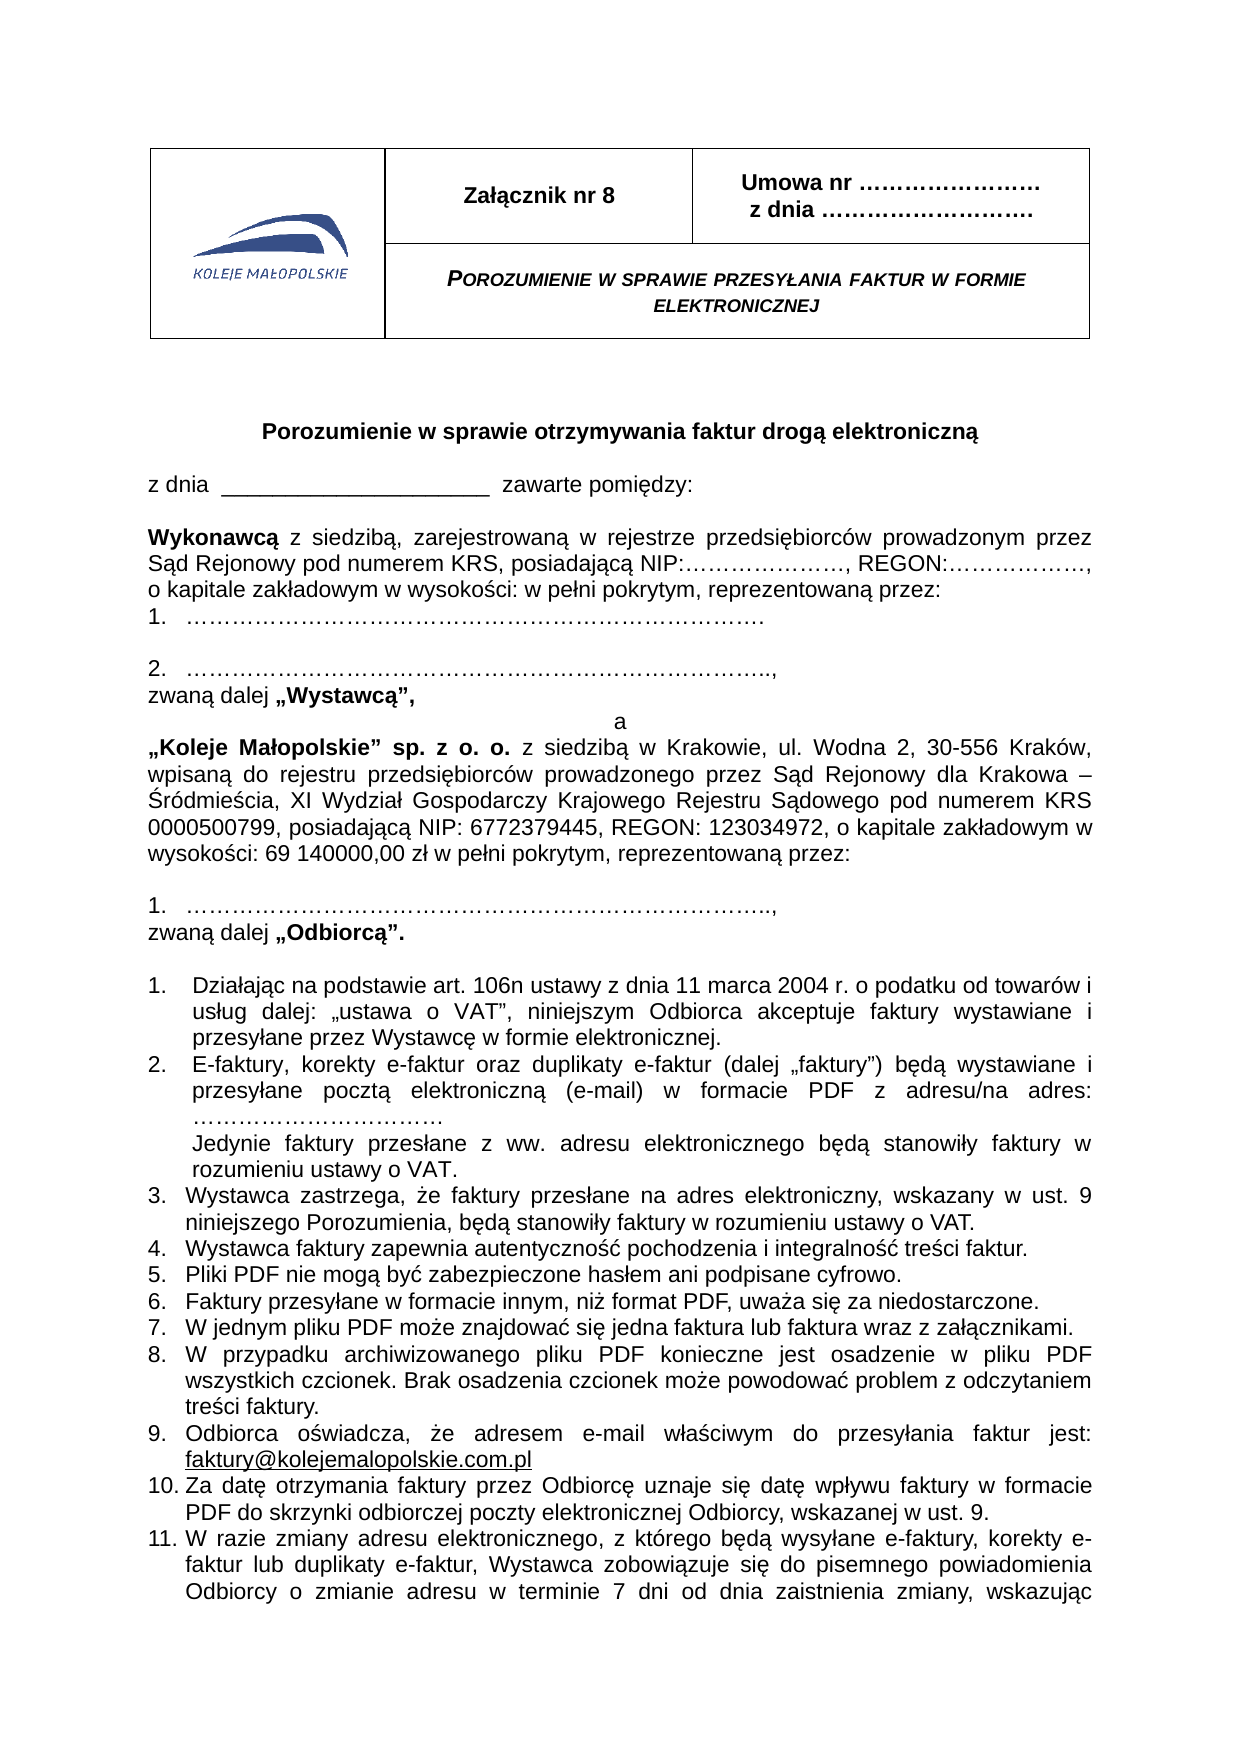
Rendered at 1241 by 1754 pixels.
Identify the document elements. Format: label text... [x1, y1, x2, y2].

list Wystawca zastrzega, że faktury przesłane na adres elektroniczny, wskazany w ust. 9 niniejszego Porozumienia, będą stanowiły faktury w rozumieniu ustawy o VAT. [148, 1182, 1093, 1235]
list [148, 1525, 1093, 1604]
list Wystawca faktury zapewnia autentyczność pochodzenia i integralność treści faktur. [148, 1235, 1093, 1261]
text Porozumienie w sprawie otrzymywania faktur drogą elektroniczną [148, 418, 1093, 444]
text zwaną dalej „Wystawcą”, [148, 682, 1093, 708]
picture [181, 201, 355, 289]
list Pliki PDF nie mogą być zabezpieczone hasłem ani podpisane cyfrowo. [148, 1261, 1093, 1288]
list Faktury przesyłane w formacie innym, niż format PDF, uważa się za niedostarczone. [148, 1288, 1093, 1314]
list Działając na podstawie art. 106n ustawy z dnia 11 marca 2004 r. o podatku od towarów i usług dalej: „ustawa o VAT”, niniejszym Odbiorca akceptuje faktury wystawiane i przesyłane przez Wystawcę w formie elektronicznej. [148, 972, 1093, 1051]
table_header Załącznik nr 8 [386, 149, 692, 243]
list W jednym pliku PDF może znajdować się jedna faktura lub faktura wraz z załącznikami. [148, 1314, 1093, 1341]
text z dnia _____________________ zawarte pomiędzy: [148, 471, 1093, 497]
text zwaną dalej „Odbiorcą”. [148, 919, 1093, 945]
table_cell Porozumienie w sprawie przesyłania faktur w formie elektronicznej [386, 244, 1089, 338]
list Odbiorca oświadcza, że adresem e-mail właściwym do przesyłania faktur jest: faktury@kolejemalopolskie.com.pl [148, 1419, 1093, 1472]
text a [148, 708, 1093, 734]
list E-faktury, korekty e-faktur oraz duplikaty e-faktur (dalej „faktury”) będą wystawiane i przesyłane pocztą elektroniczną (e-mail) w formacie PDF z adresu/na adres: …………………………… [148, 1051, 1093, 1130]
list ………………………………………………………………….., [148, 892, 1093, 919]
text Wykonawcą z siedzibą, zarejestrowaną w rejestrze przedsiębiorców prowadzonym przez Sąd Rejonowy pod numerem KRS, posiadającą NIP:…………………, REGON:………………, o kapitale zakładowym w wysokości: w pełni pokrytym, reprezentowaną przez: [148, 523, 1093, 603]
table_header Umowa nr …………………… z dnia ………………………. [693, 149, 1089, 243]
list Za datę otrzymania faktury przez Odbiorcę uznaje się datę wpływu faktury w formacie PDF do skrzynki odbiorczej poczty elektronicznej Odbiorcy, wskazanej w ust. 9. [148, 1472, 1093, 1525]
table_header [151, 149, 384, 338]
list …………………………………………………………………. [148, 603, 1093, 629]
text „Koleje Małopolskie” sp. z o. o. z siedzibą w Krakowie, ul. Wodna 2, 30-556 Kraków, wpisaną do rejestru przedsiębiorców prowadzonego przez Sąd Rejonowy dla Krakowa – Śródmieścia, XI Wydział Gospodarczy Krajowego Rejestru Sądowego pod numerem KRS 0000500799, posiadającą NIP: 6772379445, REGON: 123034972, o kapitale zakładowym w wysokości: 69 140000,00 zł w pełni pokrytym, reprezentowaną przez: [148, 734, 1093, 866]
list ………………………………………………………………….., [148, 655, 1093, 682]
text Jedynie faktury przesłane z ww. adresu elektronicznego będą stanowiły faktury w rozumieniu ustawy o VAT. [192, 1130, 1093, 1182]
list W przypadku archiwizowanego pliku PDF konieczne jest osadzenie w pliku PDF wszystkich czcionek. Brak osadzenia czcionek może powodować problem z odczytaniem treści faktury. [148, 1341, 1093, 1419]
